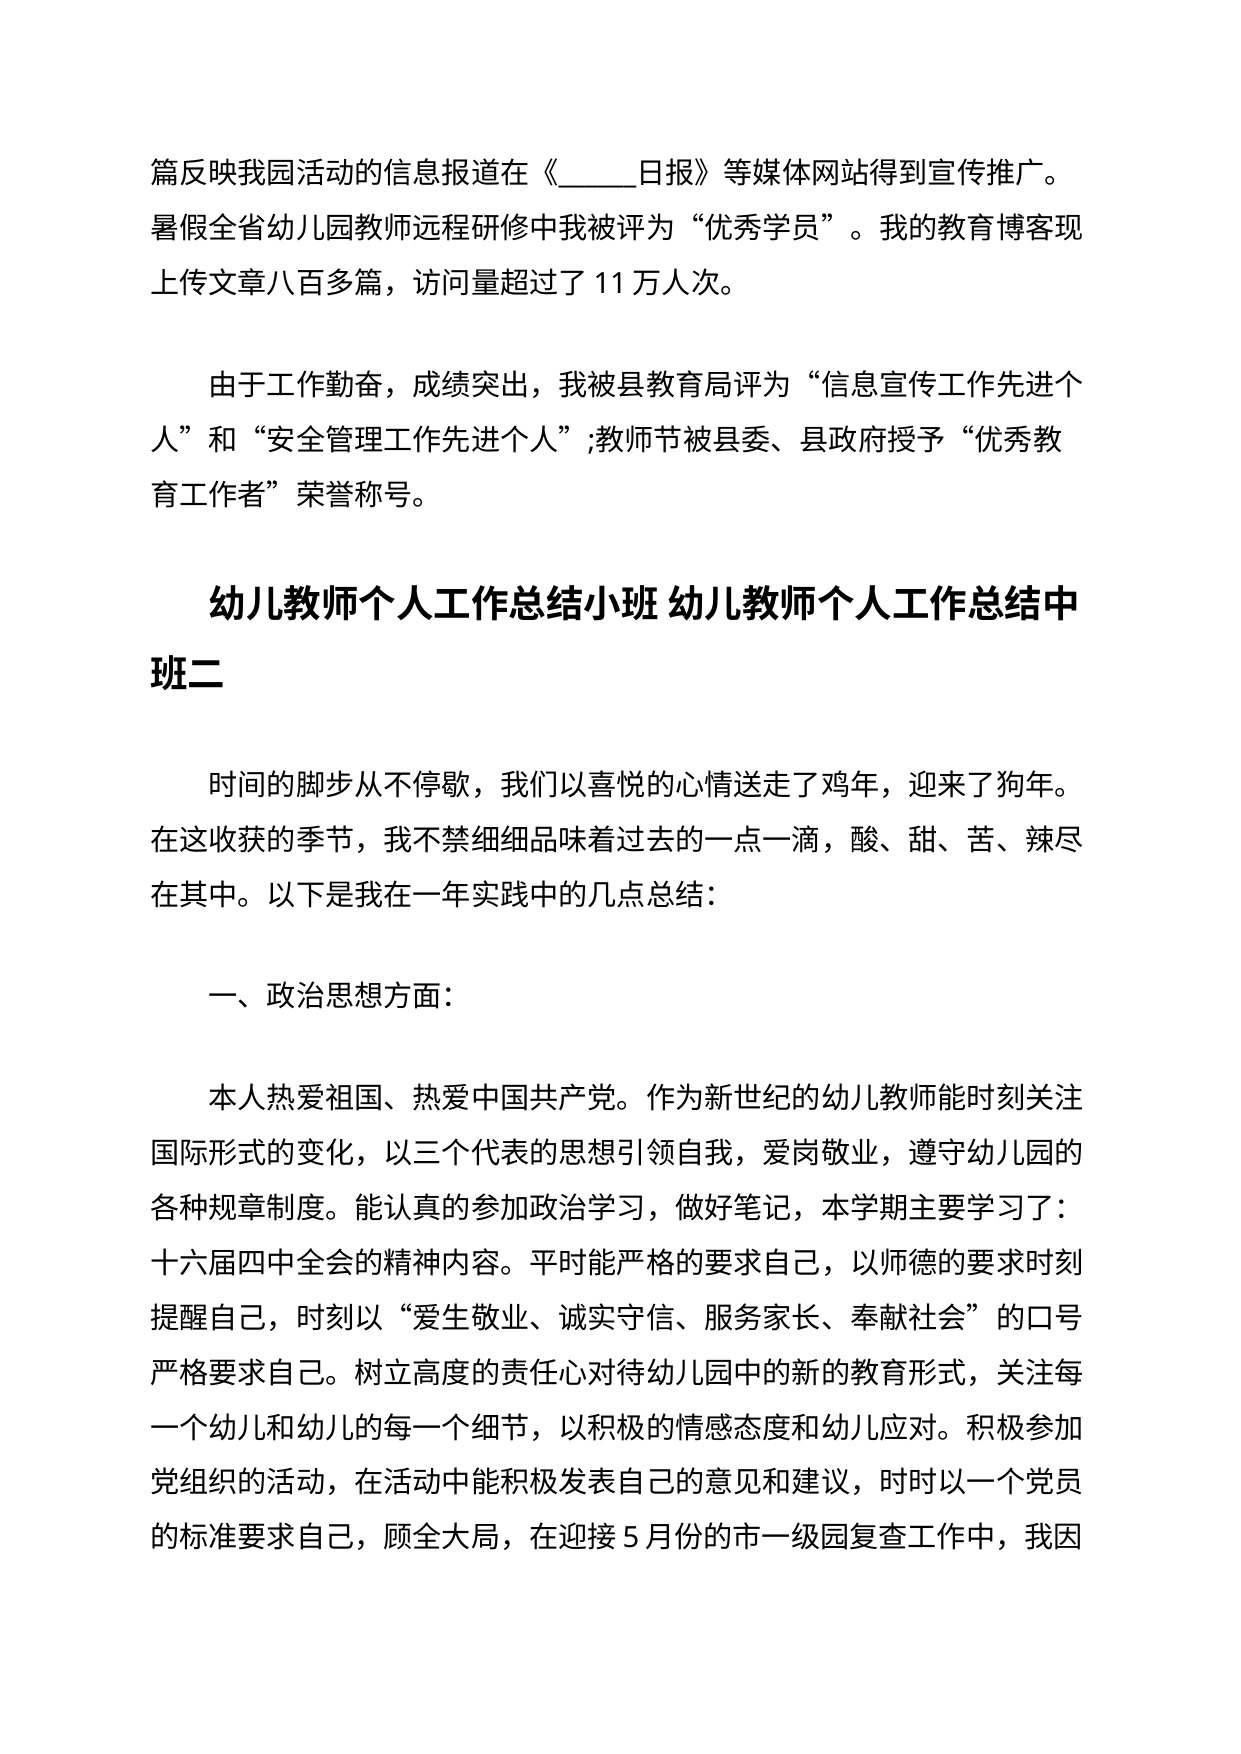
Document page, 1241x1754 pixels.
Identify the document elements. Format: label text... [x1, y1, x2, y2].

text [150, 150, 1090, 302]
text 由于工作勤奋，成绩突出，我被县教育局评为“信息宣传工作先进个人”和“安全管理工作先进个人”;教师节被县委、县政府授予“优秀教育工作者”荣誉称号。 [150, 362, 1090, 514]
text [150, 1075, 1090, 1556]
text 时间的脚步从不停歇，我们以喜悦的心情送走了鸡年，迎来了狗年。在这收获的季节，我不禁细细品味着过去的一点一滴，酸、甜、苦、辣尽在其中。以下是我在一年实践中的几点总结： [150, 761, 1090, 913]
text 幼儿教师个人工作总结小班 幼儿教师个人工作总结中班二 [150, 573, 1090, 698]
text 一、政治思想方面： [150, 973, 1090, 1015]
